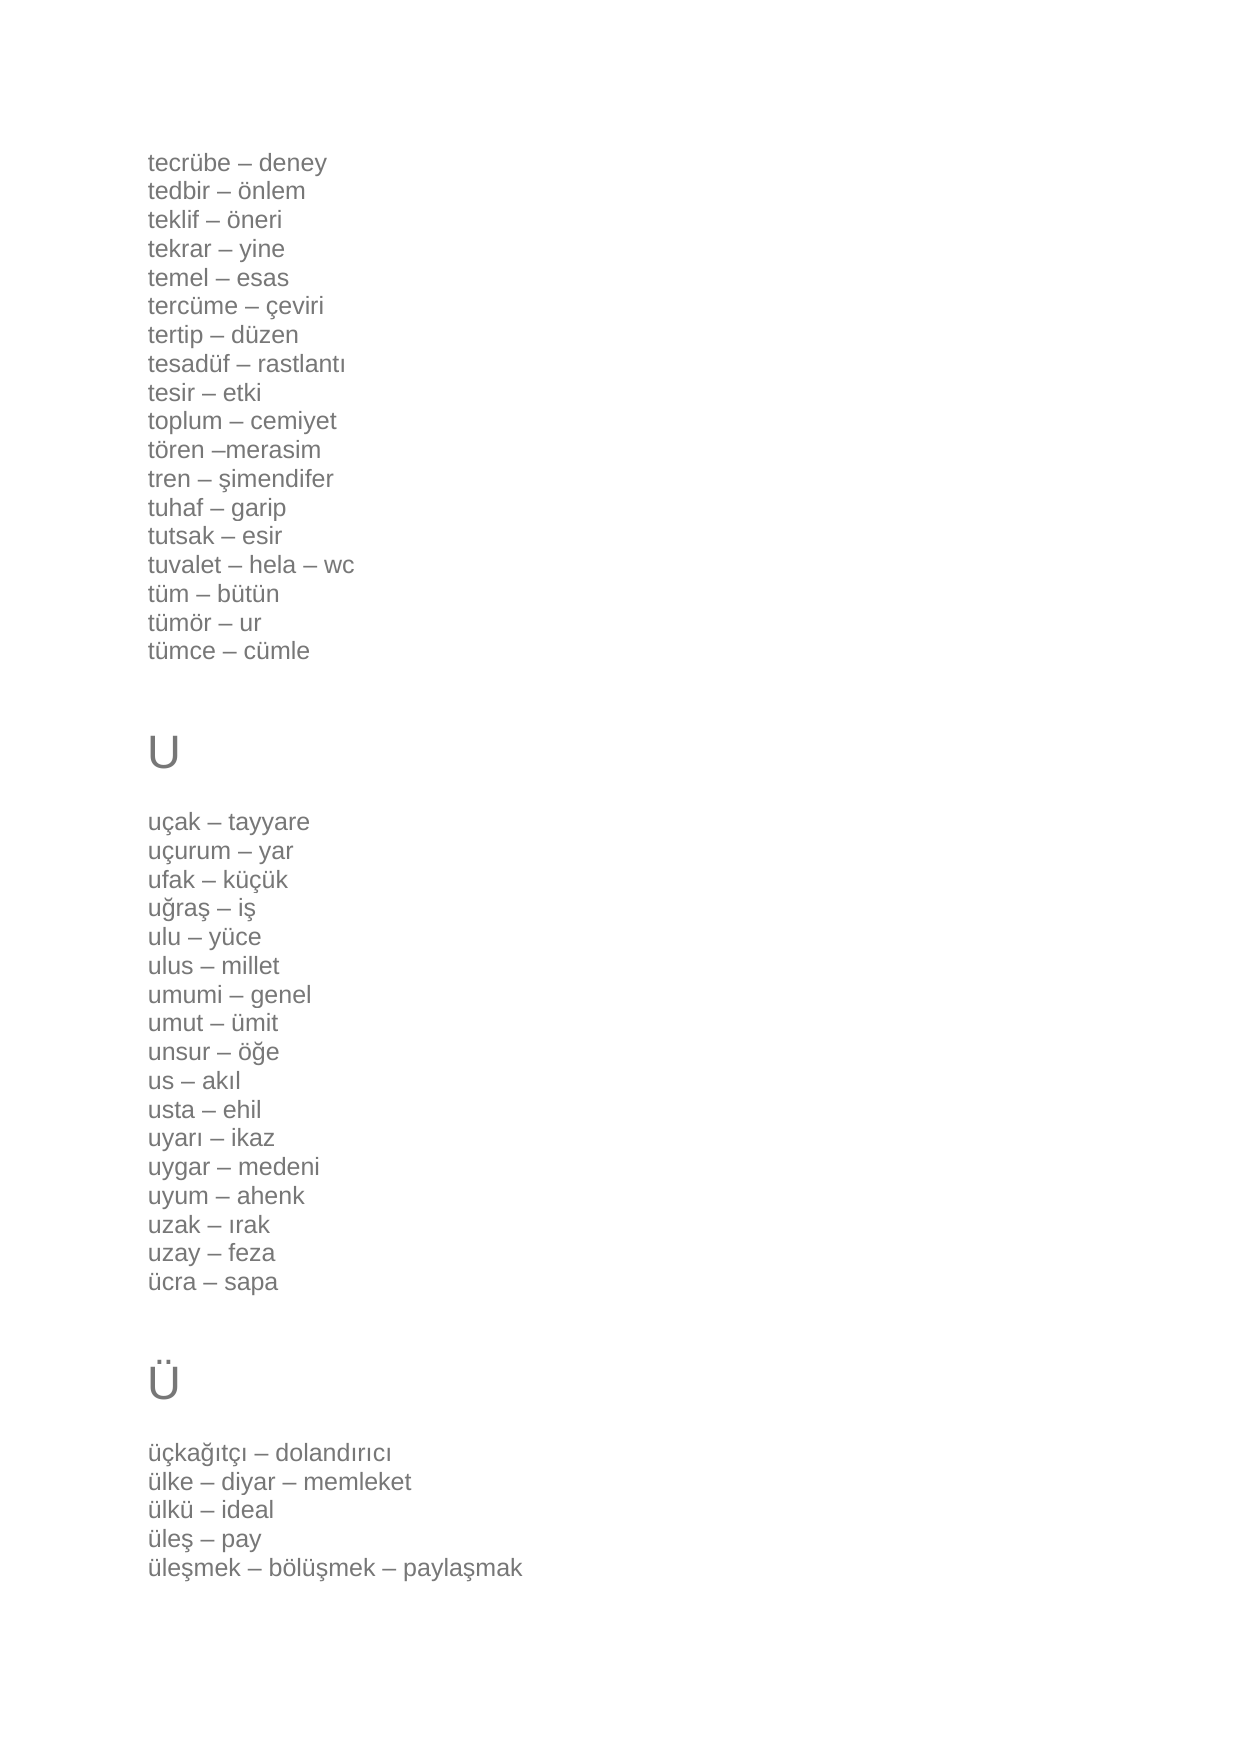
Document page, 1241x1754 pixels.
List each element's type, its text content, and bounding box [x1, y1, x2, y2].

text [148, 1409, 1093, 1582]
text Ü [148, 1355, 1093, 1409]
text U [148, 724, 1093, 778]
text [148, 148, 1093, 693]
text uçak – tayyare uçurum – yar ufak – küçük uğraş – iş ulu – yüce ulus – millet umumi – genel umut – ümit unsur – öğe us – akıl usta – ehil uyarı – ikaz uygar – medeni uyum – ahenk uzak – ırak uzay – feza ücra – sapa [148, 778, 1093, 1324]
